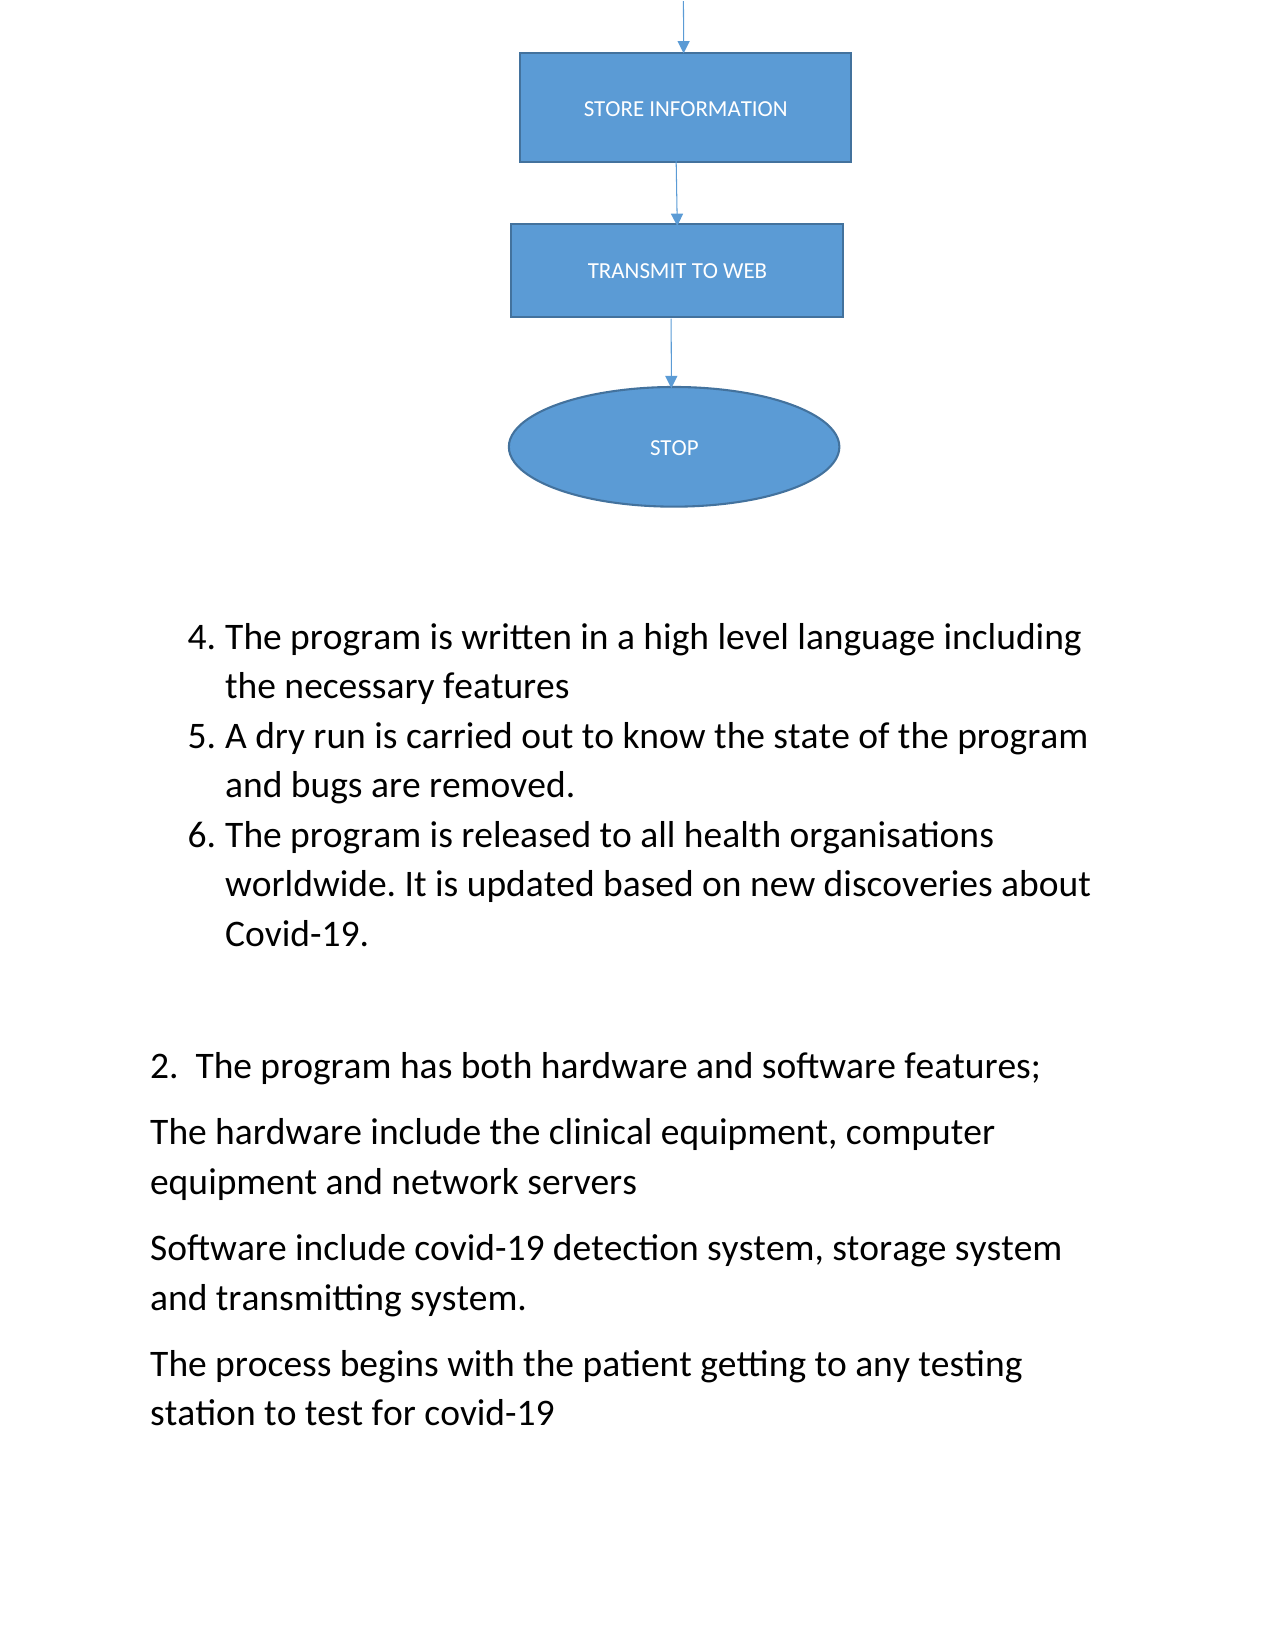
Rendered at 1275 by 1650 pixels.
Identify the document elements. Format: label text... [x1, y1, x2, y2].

text The hardware include the clinical equipment, computer equipment and network servers [150, 1108, 1125, 1204]
text 2. The program has both hardware and software features; [150, 1042, 1125, 1088]
list A dry run is carried out to know the state of the program and bugs are removed. [187, 712, 1125, 807]
list The program is released to all health organisations worldwide. It is updated based on new discoveries about Covid-19. [187, 811, 1125, 956]
text Software include covid-19 detection system, storage system and transmitting system. [150, 1224, 1125, 1319]
text The process begins with the patient getting to any testing station to test for covid-19 [150, 1339, 1125, 1435]
list The program is written in a high level language including the necessary features [187, 613, 1125, 708]
